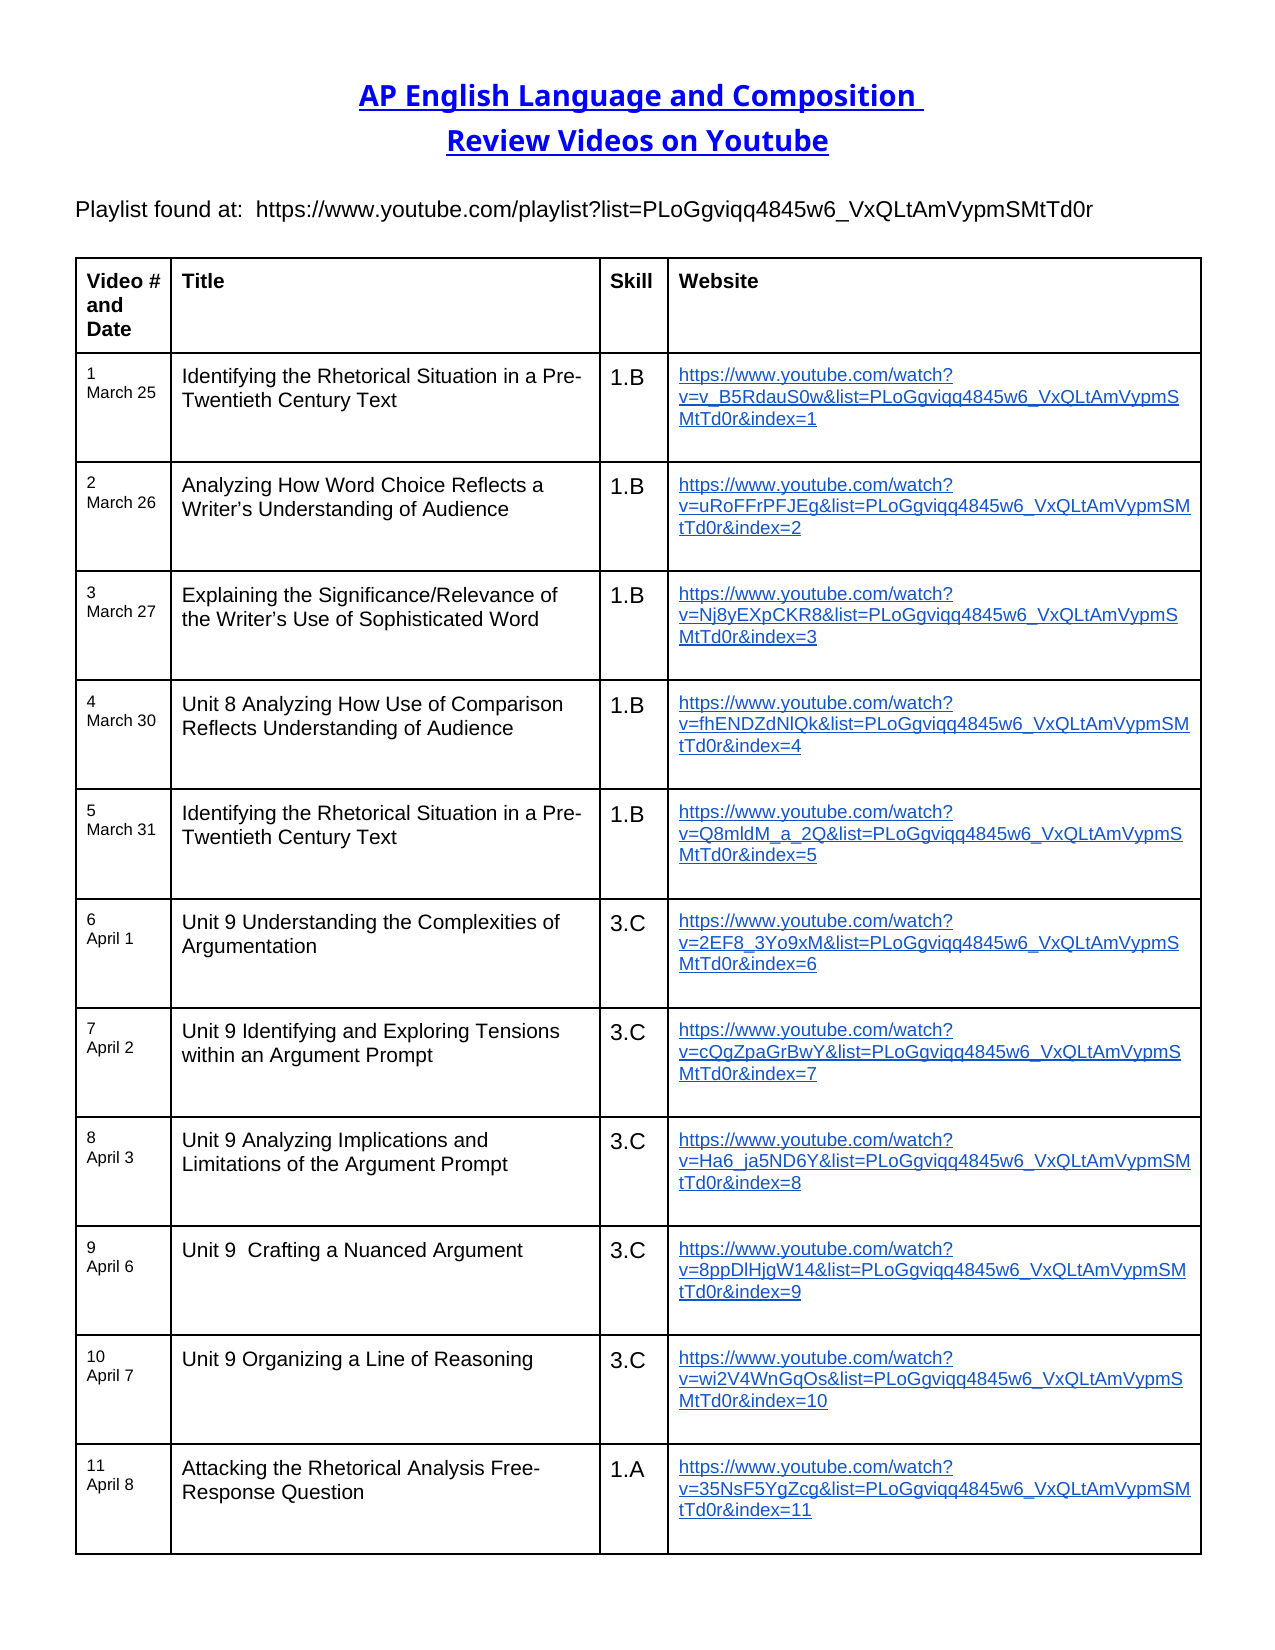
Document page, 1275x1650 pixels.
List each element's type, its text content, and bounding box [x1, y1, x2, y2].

table_cell https://www.youtube.com/watch?v=35NsF5YgZcg&list=PLoGgviqq4845w6_VxQLtAmVypmSMtTd0r&index=11 [669, 1445, 1200, 1552]
table_cell 1.B [601, 681, 667, 788]
table_cell 3.C [601, 1009, 667, 1116]
table_header Website [669, 259, 1200, 352]
table_cell Unit 8 Analyzing How Use of Comparison Reflects Understanding of Audience [172, 681, 599, 788]
table_cell 3.C [601, 1336, 667, 1443]
table_cell 7 April 2 [77, 1009, 170, 1116]
table_cell https://www.youtube.com/watch?v=v_B5RdauS0w&list=PLoGgviqq4845w6_VxQLtAmVypmSMtTd0r&index=1 [669, 354, 1200, 461]
table_cell https://www.youtube.com/watch?v=Q8mldM_a_2Q&list=PLoGgviqq4845w6_VxQLtAmVypmSMtTd0r&index=5 [669, 790, 1200, 897]
table_cell https://www.youtube.com/watch?v=8ppDlHjgW14&list=PLoGgviqq4845w6_VxQLtAmVypmSMtTd0r&index=9 [669, 1227, 1200, 1334]
table_cell 6 April 1 [77, 900, 170, 1007]
table_cell Identifying the Rhetorical Situation in a Pre-Twentieth Century Text [172, 354, 599, 461]
table_cell 1 March 25 [77, 354, 170, 461]
table_cell 4 March 30 [77, 681, 170, 788]
table_cell https://www.youtube.com/watch?v=2EF8_3Yo9xM&list=PLoGgviqq4845w6_VxQLtAmVypmSMtTd0r&index=6 [669, 900, 1200, 1007]
table_cell 3.C [601, 1227, 667, 1334]
table_cell Unit 9 Crafting a Nuanced Argument [172, 1227, 599, 1334]
table_cell https://www.youtube.com/watch?v=Nj8yEXpCKR8&list=PLoGgviqq4845w6_VxQLtAmVypmSMtTd0r&index=3 [669, 572, 1200, 679]
table_cell https://www.youtube.com/watch?v=wi2V4WnGqOs&list=PLoGgviqq4845w6_VxQLtAmVypmSMtTd0r&index=10 [669, 1336, 1200, 1443]
text AP English Language and Composition [75, 75, 1200, 115]
table_cell Attacking the Rhetorical Analysis Free-Response Question [172, 1445, 599, 1552]
table_cell Analyzing How Word Choice Reflects a Writer’s Understanding of Audience [172, 463, 599, 570]
table_cell 3.C [601, 900, 667, 1007]
table_cell https://www.youtube.com/watch?v=cQgZpaGrBwY&list=PLoGgviqq4845w6_VxQLtAmVypmSMtTd0r&index=7 [669, 1009, 1200, 1116]
table_cell Unit 9 Organizing a Line of Reasoning [172, 1336, 599, 1443]
text Playlist found at: https://www.youtube.com/playlist?list=PLoGgviqq4845w6_VxQLtAmVypmSMtTd0r [75, 196, 1200, 253]
table_cell 10 April 7 [77, 1336, 170, 1443]
table_header Skill [601, 259, 667, 352]
table_cell 3 March 27 [77, 572, 170, 679]
table_cell Unit 9 Identifying and Exploring Tensions within an Argument Prompt [172, 1009, 599, 1116]
table_cell 3.C [601, 1118, 667, 1225]
table_cell Unit 9 Understanding the Complexities of Argumentation [172, 900, 599, 1007]
table_cell 1.B [601, 463, 667, 570]
table_cell 1.B [601, 790, 667, 897]
table_cell Explaining the Significance/Relevance of the Writer’s Use of Sophisticated Word [172, 572, 599, 679]
table_cell https://www.youtube.com/watch?v=fhENDZdNlQk&list=PLoGgviqq4845w6_VxQLtAmVypmSMtTd0r&index=4 [669, 681, 1200, 788]
table_cell Identifying the Rhetorical Situation in a Pre-Twentieth Century Text [172, 790, 599, 897]
table_cell 1.B [601, 572, 667, 679]
table_cell 8 April 3 [77, 1118, 170, 1225]
table_header Title [172, 259, 599, 352]
text Review Videos on Youtube [75, 121, 1200, 160]
table_cell 1.B [601, 354, 667, 461]
table_cell 9 April 6 [77, 1227, 170, 1334]
table_cell Unit 9 Analyzing Implications and Limitations of the Argument Prompt [172, 1118, 599, 1225]
table_cell https://www.youtube.com/watch?v=uRoFFrPFJEg&list=PLoGgviqq4845w6_VxQLtAmVypmSMtTd0r&index=2 [669, 463, 1200, 570]
table_header Video # and Date [77, 259, 170, 352]
table_cell 11 April 8 [77, 1445, 170, 1552]
table_cell https://www.youtube.com/watch?v=Ha6_ja5ND6Y&list=PLoGgviqq4845w6_VxQLtAmVypmSMtTd0r&index=8 [669, 1118, 1200, 1225]
table_cell 1.A [601, 1445, 667, 1552]
table_cell 5 March 31 [77, 790, 170, 897]
table_cell 2 March 26 [77, 463, 170, 570]
